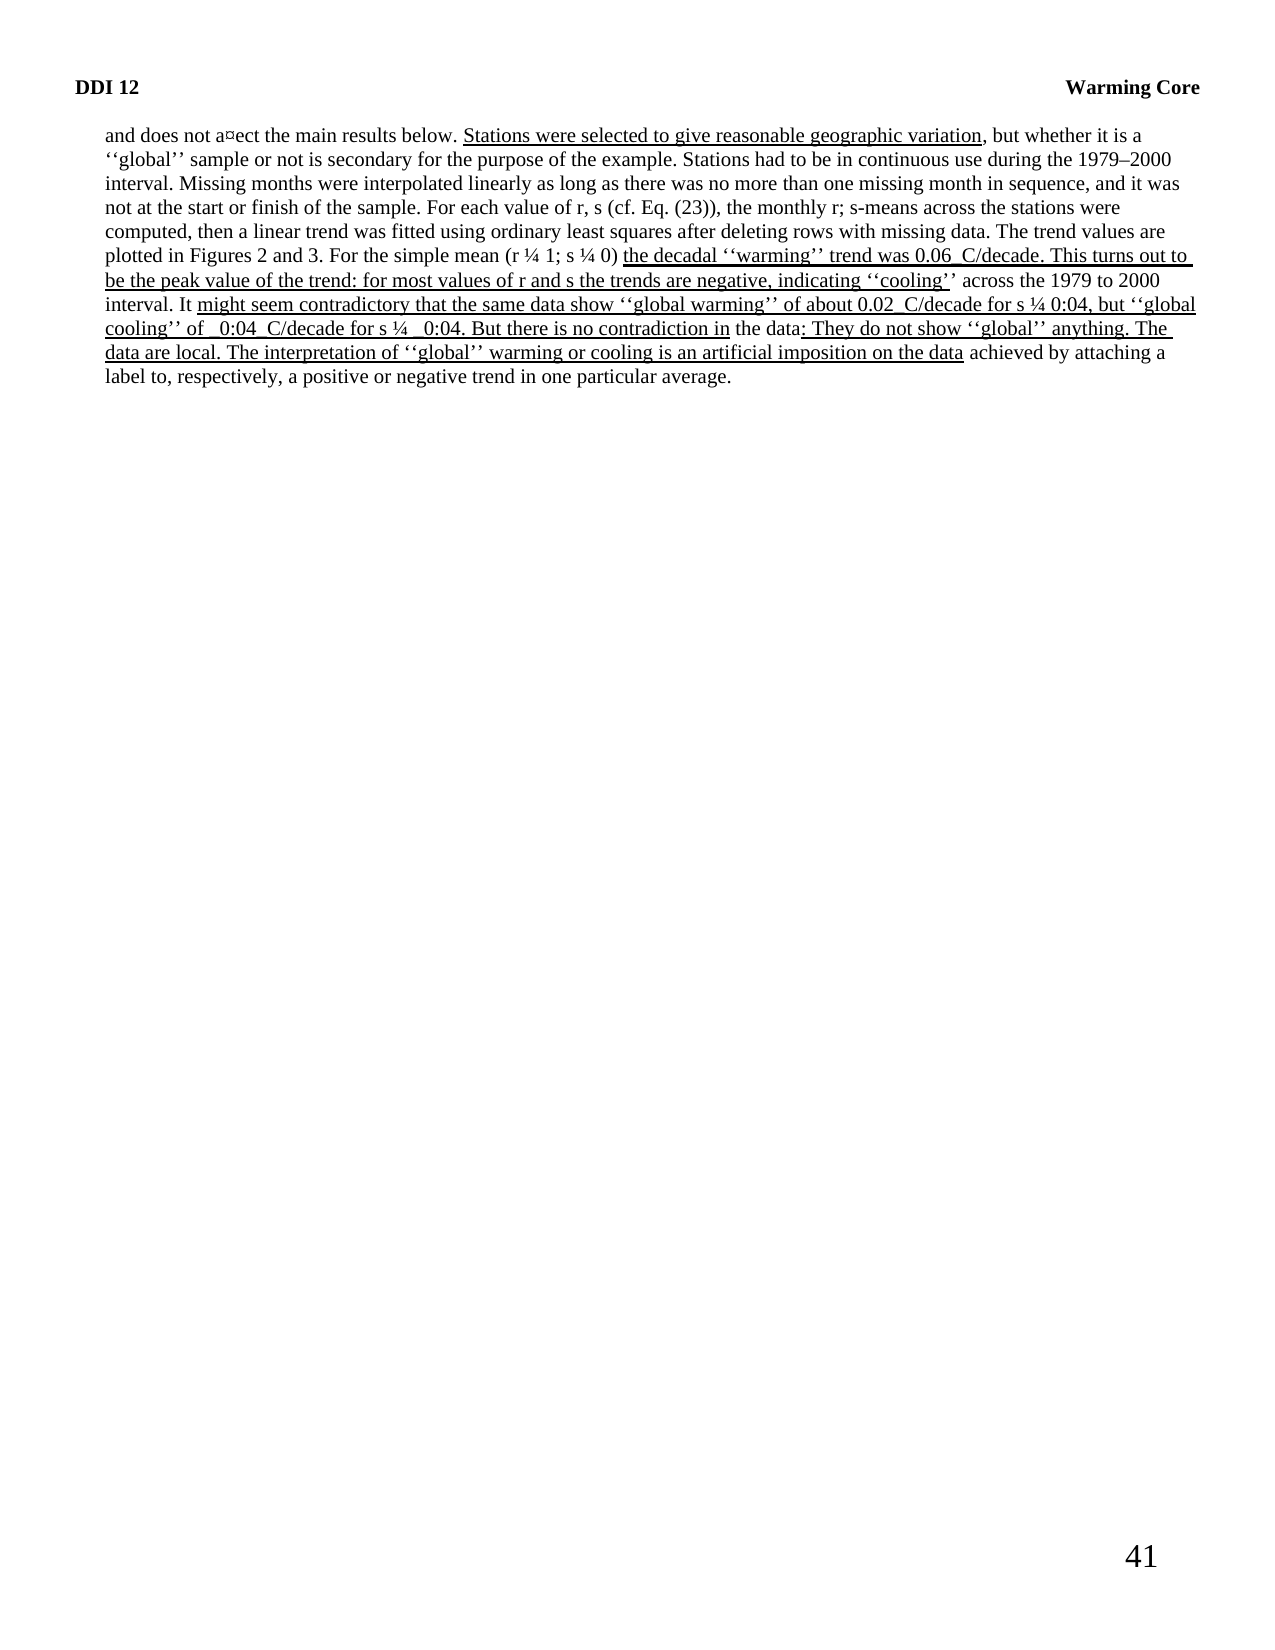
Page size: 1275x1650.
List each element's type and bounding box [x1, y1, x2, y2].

text [105, 123, 1200, 388]
